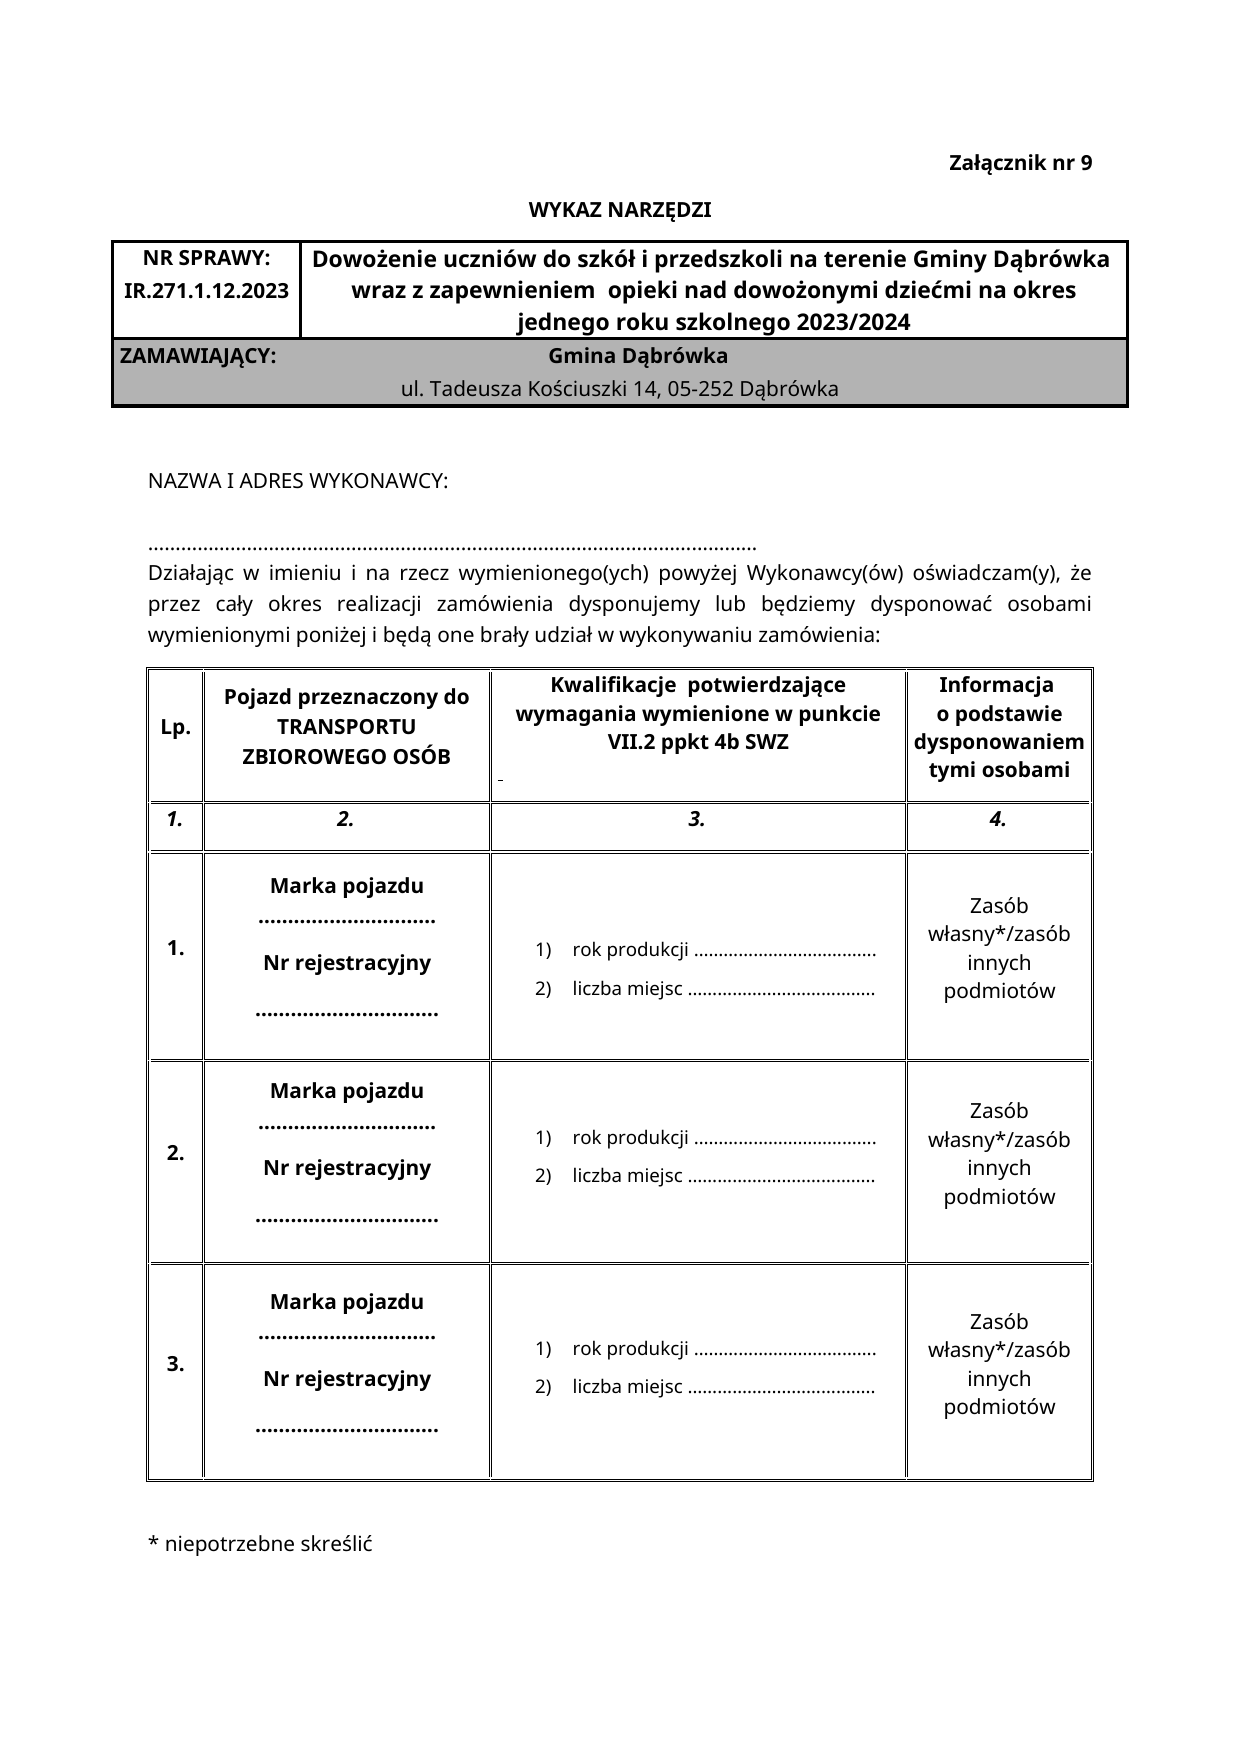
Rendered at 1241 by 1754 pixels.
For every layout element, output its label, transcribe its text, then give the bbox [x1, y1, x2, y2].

table_cell Marka pojazdu ………………………… Nr rejestracyjny …………………………. [204, 1265, 490, 1479]
table_cell ZAMAWIAJĄCY: Gmina Dąbrówka ul. Tadeusza Kościuszki 14, 05-252 Dąbrówka [114, 340, 1126, 404]
text WYKAZ NARZĘDZI [148, 195, 1093, 223]
table_cell 2. [205, 804, 489, 850]
table_header Informacja o podstawie dysponowaniem tymi osobami [906, 670, 1091, 801]
table_header NR SPRAWY: IR.271.1.12.2023 [114, 243, 299, 337]
table_cell 1. [149, 801, 202, 850]
table_cell Zasób własny*/zasób innych podmiotów [908, 1059, 1091, 1262]
table_cell Marka pojazdu ………………………… Nr rejestracyjny …………………………. [205, 1062, 489, 1262]
table_cell Zasób własny*/zasób innych podmiotów [906, 850, 1093, 1058]
table_cell 4. [908, 801, 1091, 850]
table_cell rok produkcji ………………………………. liczba miejsc ……………………………….. [492, 854, 905, 1058]
table_cell 1. [148, 850, 203, 1058]
table_cell 3. [148, 1262, 203, 1479]
table_cell 2. [149, 1059, 202, 1262]
table_cell Marka pojazdu ………………………… Nr rejestracyjny …………………………. [205, 854, 489, 1058]
text NAZWA I ADRES WYKONAWCY: [148, 467, 1093, 495]
table_cell Zasób własny*/zasób innych podmiotów [906, 1262, 1093, 1479]
table_header Dowożenie uczniów do szkół i przedszkoli na terenie Gminy Dąbrówka wraz z zapewnieniem opieki nad dowożonymi dziećmi na okres jednego roku szkolnego 2023/2024 [302, 243, 1126, 337]
table_header Pojazd przeznaczony do TRANSPORTU ZBIOROWEGO OSÓB [204, 670, 490, 801]
table_cell rok produkcji ………………………………. liczba miejsc ……………………………….. [490, 1265, 906, 1479]
table_cell 3. [492, 804, 905, 850]
text ………………………………………………………………………………………………… [148, 528, 1093, 556]
table_cell rok produkcji ………………………………. liczba miejsc ……………………………….. [492, 1062, 905, 1262]
text * niepotrzebne skreślić [148, 1529, 1093, 1558]
text Działając w imieniu i na rzecz wymienionego(ych) powyżej Wykonawcy(ów) oświadczam(y), że przez cały okres realizacji zamówienia dysponujemy lub będziemy dysponować osobami wymienionymi poniżej i będą one brały udział w wykonywaniu zamówienia: [148, 558, 1093, 648]
text Załącznik nr 9 [148, 148, 1093, 176]
table_header Lp. [149, 670, 203, 801]
table_header Kwalifikacje potwierdzające wymagania wymienione w punkcie VII.2 ppkt 4b SWZ [490, 670, 906, 801]
